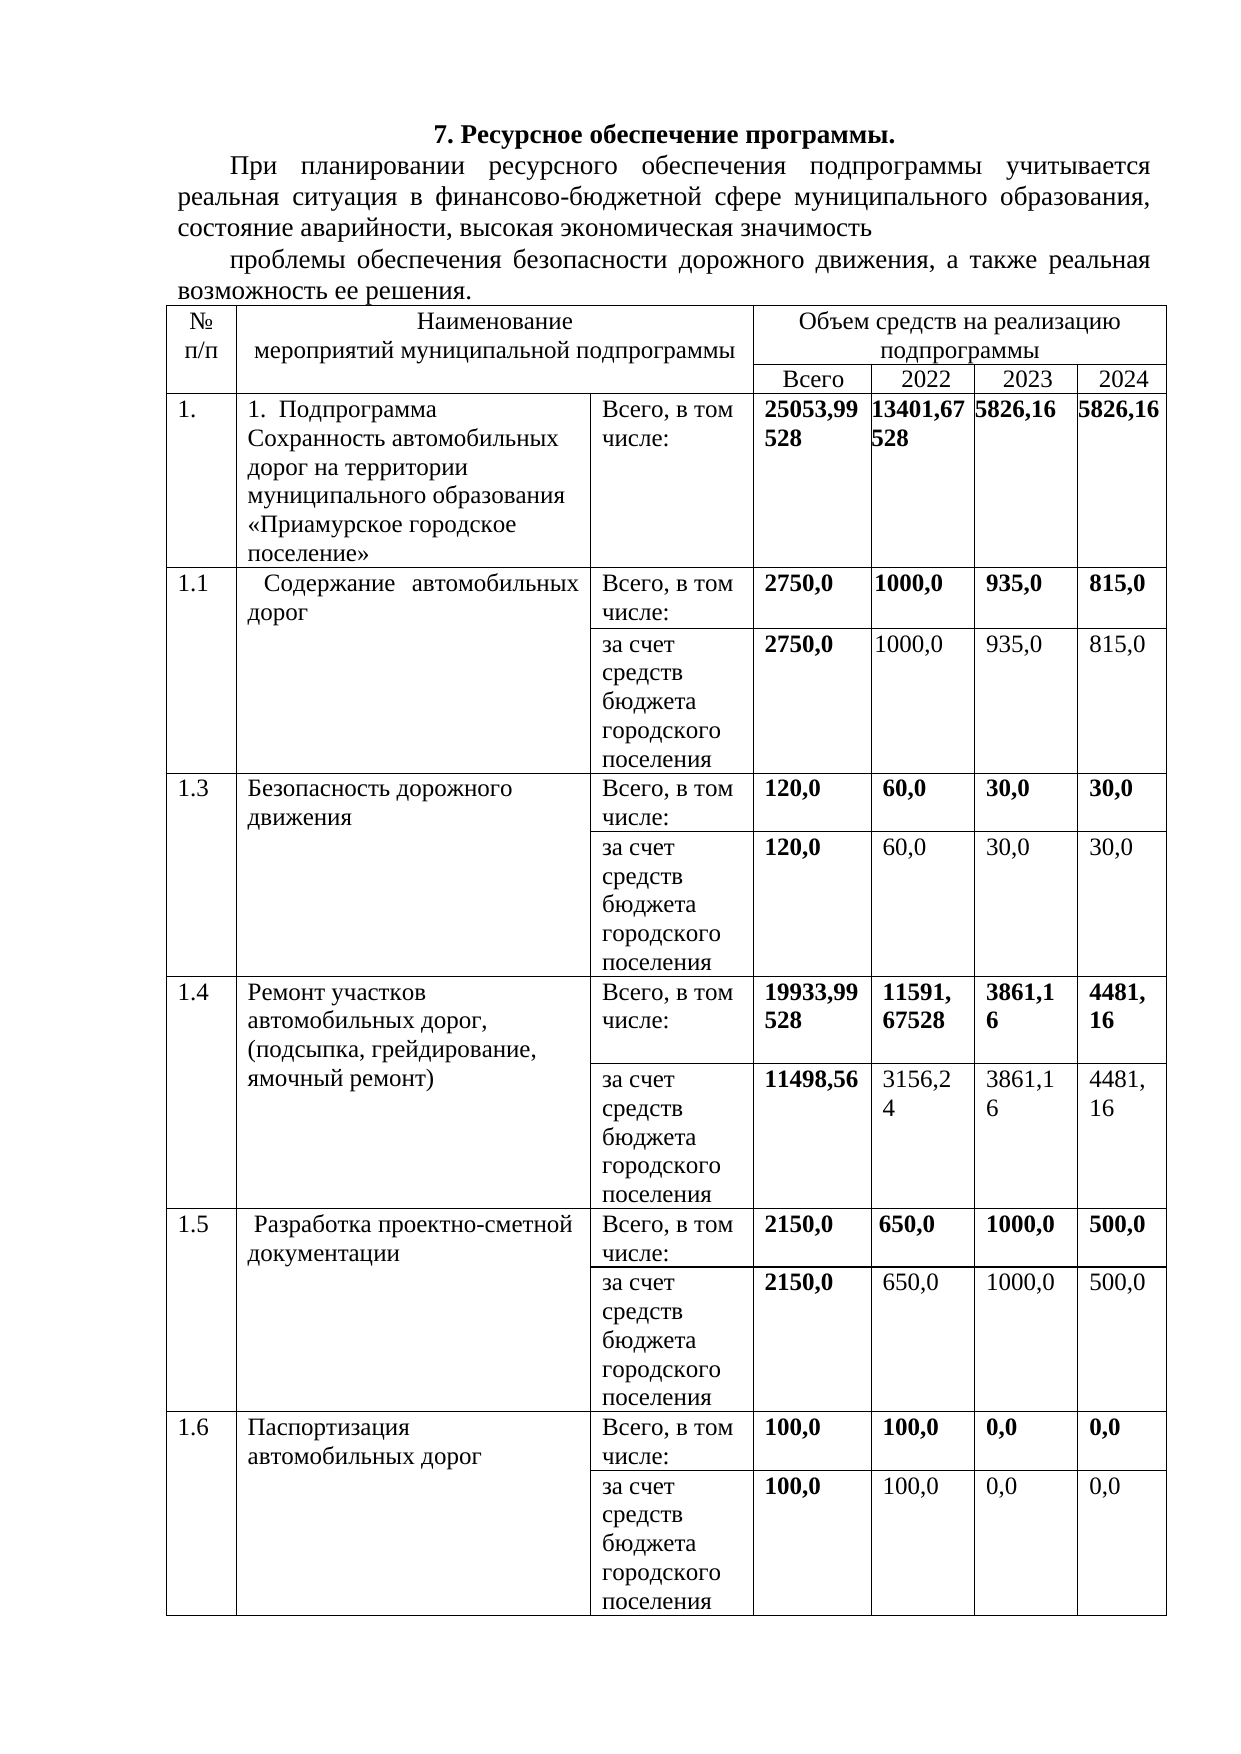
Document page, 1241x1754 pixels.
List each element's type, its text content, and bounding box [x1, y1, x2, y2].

text проблемы обеспечения безопасности дорожного движения, а также реальная возможность ее решения. [177, 243, 1152, 305]
table_cell Разработка проектно-сметной документации [237, 1209, 590, 1411]
table_cell 3861,16 [975, 1064, 1077, 1208]
table_cell 4481,16 [1078, 1064, 1166, 1208]
table_cell 2024 [1078, 365, 1166, 393]
table_cell 2150,0 [754, 1268, 871, 1411]
table_cell за счет средств бюджета городского поселения [591, 832, 753, 976]
table_cell Содержание автомобильных дорог [237, 568, 590, 772]
table_cell 30,0 [975, 832, 1077, 976]
table_cell 2022 [872, 365, 974, 393]
table_cell 3861,16 [975, 977, 1077, 1063]
table_cell 935,0 [975, 568, 1077, 628]
table_cell 0,0 [975, 1412, 1077, 1470]
table_cell 1.6 [167, 1412, 236, 1614]
table_cell 3156,24 [872, 1064, 974, 1208]
table_cell 1.1 [167, 568, 236, 772]
table_cell 100,0 [754, 1412, 871, 1470]
text 7. Ресурсное обеспечение программы. [177, 118, 1152, 149]
table_cell Безопасность дорожного движения [237, 774, 590, 976]
table_cell 2750,0 [754, 568, 871, 628]
table_cell 120,0 [754, 774, 871, 831]
table_cell 1.3 [167, 774, 236, 976]
table_cell за счет средств бюджета городского поселения [591, 1268, 753, 1411]
table_cell Всего, в том числе: [591, 394, 753, 567]
table_cell 0,0 [1078, 1412, 1166, 1470]
table_cell 650,0 [872, 1209, 974, 1266]
table_cell 650,0 [872, 1268, 974, 1411]
table_cell 1.4 [167, 977, 236, 1208]
table_cell за счет средств бюджета городского поселения [591, 629, 753, 772]
table_cell 60,0 [872, 774, 974, 831]
table_cell 935,0 [975, 629, 1077, 772]
table_cell 100,0 [872, 1412, 974, 1470]
table_cell 500,0 [1078, 1209, 1166, 1266]
table_cell Ремонт участков автомобильных дорог, (подсыпка, грейдирование, ямочный ремонт) [237, 977, 590, 1208]
table_cell 1. Подпрограмма Сохранность автомобильных дорог на территории муниципального образования «Приамурское городское поселение» [237, 394, 590, 567]
table_header Объем средств на реализацию подпрограммы [754, 306, 1166, 363]
table_cell 1.5 [167, 1209, 236, 1411]
table_cell 1000,0 [975, 1268, 1077, 1411]
table_cell 100,0 [872, 1471, 974, 1614]
table_cell 19933,99528 [754, 977, 871, 1063]
table_cell 11498,56 [754, 1064, 871, 1208]
table_cell 60,0 [872, 832, 974, 976]
text При планировании ресурсного обеспечения подпрограммы учитывается реальная ситуация в финансово-бюджетной сфере муниципального образования, состояние аварийности, высокая экономическая значимость [177, 149, 1152, 243]
table_cell Всего, в том числе: [591, 977, 753, 1063]
table_cell 500,0 [1078, 1268, 1166, 1411]
table_cell за счет средств бюджета городского поселения [591, 1471, 753, 1614]
table_cell 2750,0 [754, 629, 871, 772]
table_cell 100,0 [754, 1471, 871, 1614]
table_cell 1000,0 [975, 1209, 1077, 1266]
table_cell 25053,99528 [754, 394, 871, 567]
table_cell Всего, в том числе: [591, 1412, 753, 1470]
table_cell Всего, в том числе: [591, 1209, 753, 1266]
table_cell 30,0 [1078, 832, 1166, 976]
table_cell 2023 [975, 365, 1077, 393]
table_cell 2150,0 [754, 1209, 871, 1266]
table_cell за счет средств бюджета городского поселения [591, 1064, 753, 1208]
table_cell 815,0 [1078, 629, 1166, 772]
table_cell 120,0 [754, 832, 871, 976]
table_cell 0,0 [975, 1471, 1077, 1614]
table_cell 1. [167, 394, 236, 567]
table_cell Всего, в том числе: [591, 568, 753, 628]
table_cell 30,0 [1078, 774, 1166, 831]
table_cell 1000,0 [872, 629, 974, 772]
table_cell Паспортизация автомобильных дорог [237, 1412, 590, 1614]
table_cell 5826,16 [1078, 394, 1166, 567]
table_cell 11591,67528 [872, 977, 974, 1063]
table_cell Всего [754, 365, 871, 393]
table_cell 1000,0 [872, 568, 974, 628]
table_cell Всего, в том числе: [591, 774, 753, 831]
table_cell 30,0 [975, 774, 1077, 831]
table_cell 5826,16 [975, 394, 1077, 567]
table_cell 13401,67528 [872, 394, 974, 567]
table_header № п/п [167, 306, 236, 393]
table_cell 815,0 [1078, 568, 1166, 628]
table_cell 4481,16 [1078, 977, 1166, 1063]
table_header Наименование мероприятий муниципальной подпрограммы [237, 306, 753, 393]
table_cell 0,0 [1078, 1471, 1166, 1614]
